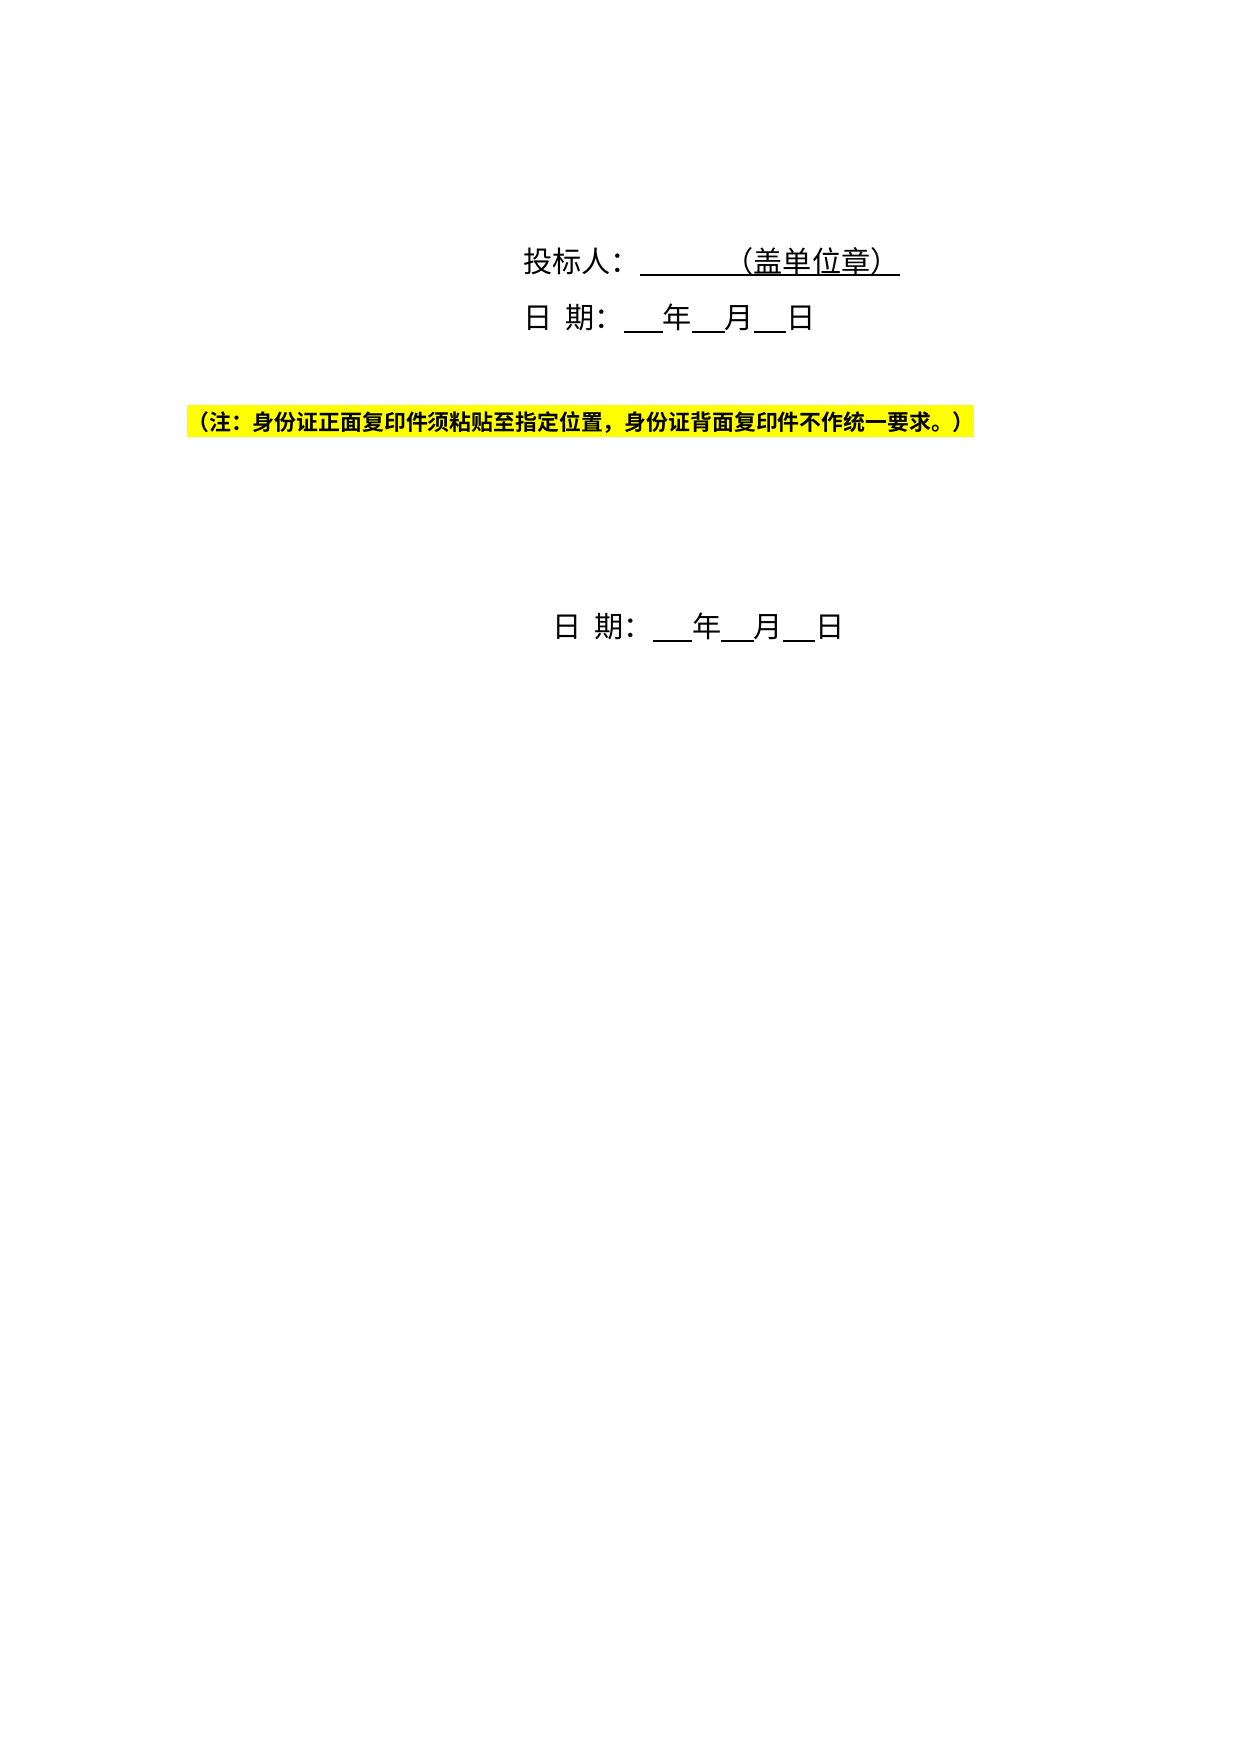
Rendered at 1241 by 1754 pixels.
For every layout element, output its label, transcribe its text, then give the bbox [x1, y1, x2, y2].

text 投标人： （盖单位章） [187, 227, 1053, 283]
text （注：身份证正面复印件须粘贴至指定位置，身份证背面复印件不作统一要求。） [187, 404, 1053, 437]
text 日 期： 年 月 日 [187, 283, 1053, 339]
text 日 期： 年 月 日 [187, 592, 1053, 648]
